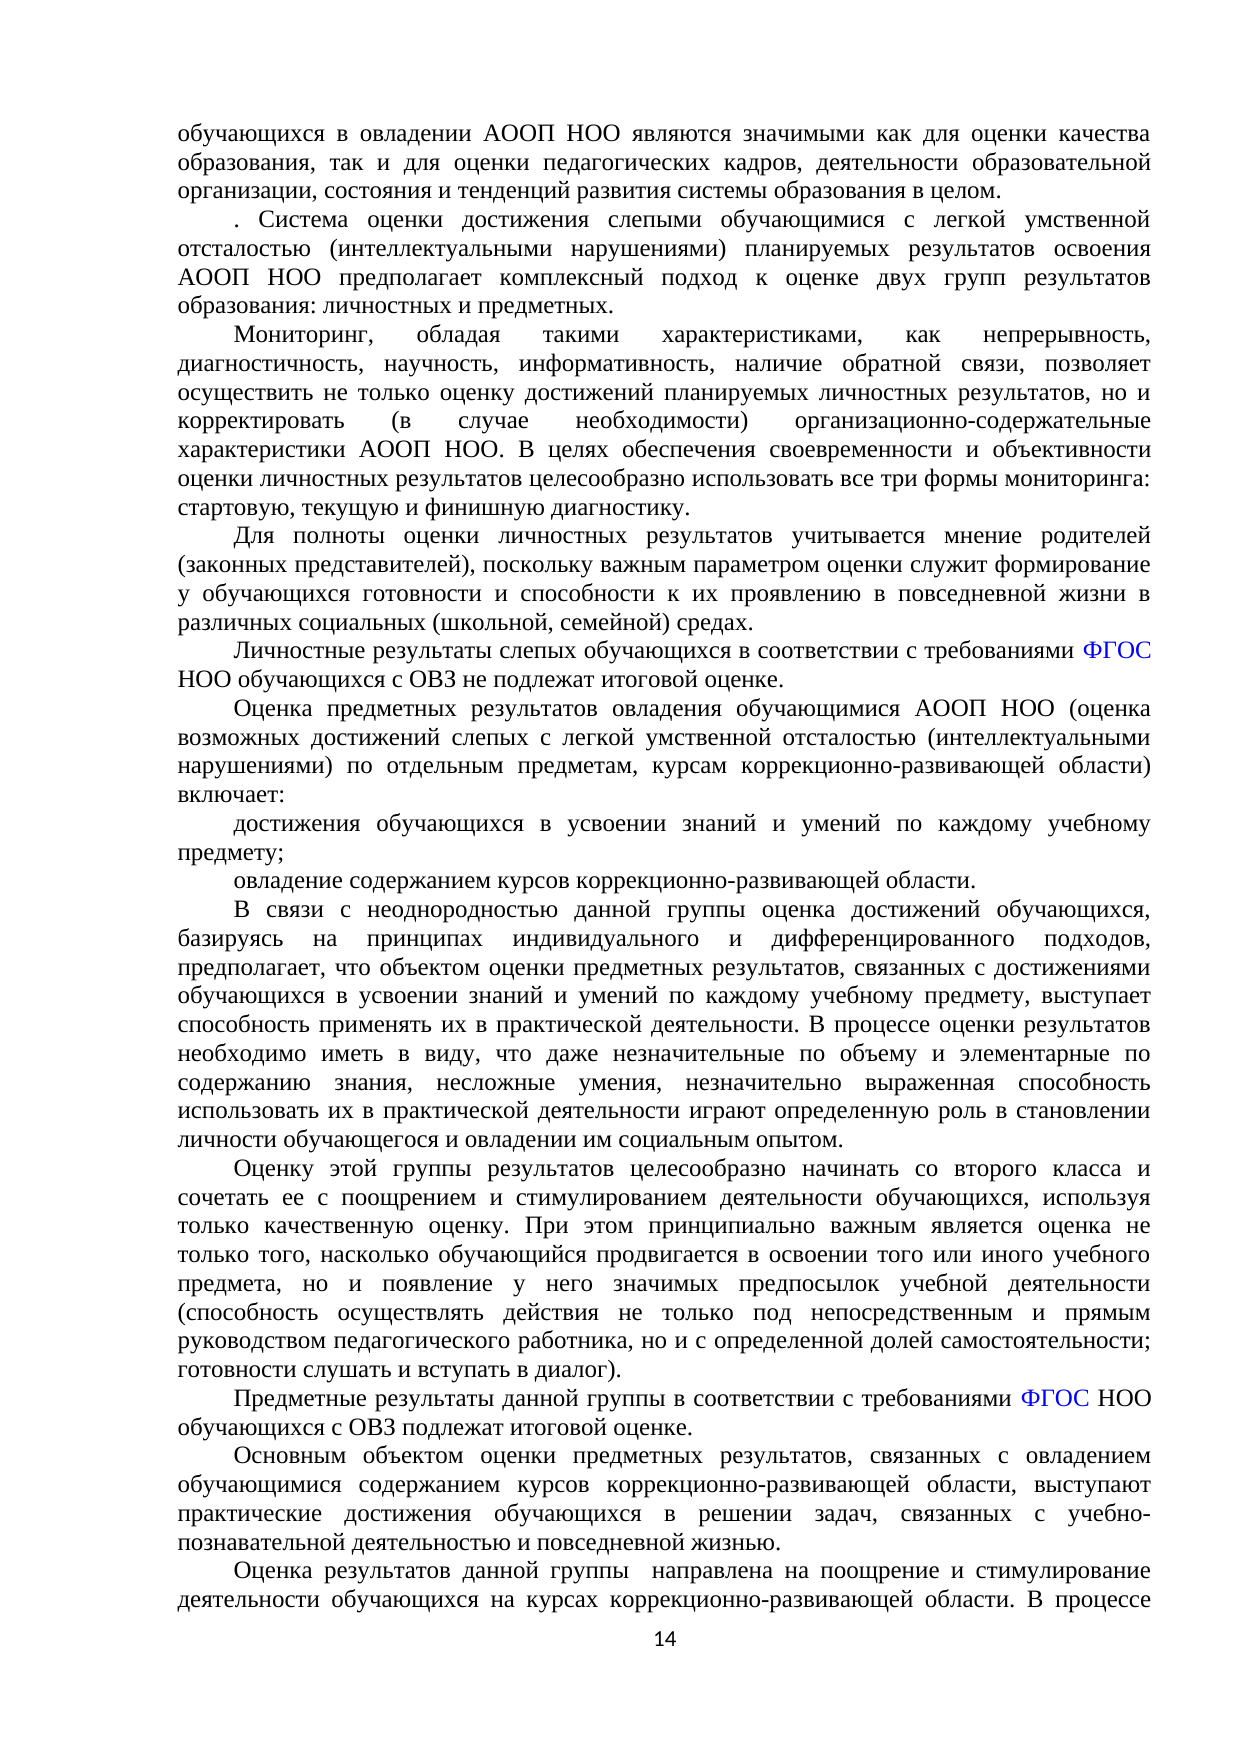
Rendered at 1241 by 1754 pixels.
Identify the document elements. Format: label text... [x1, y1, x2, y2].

text достижения обучающихся в усвоении знаний и умений по каждому учебному предмету; [177, 808, 1152, 866]
text Оценку этой группы результатов целесообразно начинать со второго класса и сочетать ее с поощрением и стимулированием деятельности обучающихся, используя только качественную оценку. При этом принципиально важным является оценка не только того, насколько обучающийся продвигается в освоении того или иного учебного предмета, но и появление у него значимых предпосылок учебной деятельности (способность осуществлять действия не только под непосредственным и прямым руководством педагогического работника, но и с определенной долей самостоятельности; готовности слушать и вступать в диалог). [177, 1153, 1152, 1383]
text . Система оценки достижения слепыми обучающимися с легкой умственной отсталостью (интеллектуальными нарушениями) планируемых результатов освоения АООП НОО предполагает комплексный подход к оценке двух групп результатов образования: личностных и предметных. [177, 204, 1152, 319]
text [177, 118, 1152, 204]
text Для полноты оценки личностных результатов учитывается мнение родителей (законных представителей), поскольку важным параметром оценки служит формирование у обучающихся готовности и способности к их проявлению в повседневной жизни в различных социальных (школьной, семейной) средах. [177, 521, 1152, 636]
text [177, 1556, 1152, 1613]
text Мониторинг, обладая такими характеристиками, как непрерывность, диагностичность, научность, информативность, наличие обратной связи, позволяет осуществить не только оценку достижений планируемых личностных результатов, но и корректировать (в случае необходимости) организационно-содержательные характеристики АООП НОО. В целях обеспечения своевременности и объективности оценки личностных результатов целесообразно использовать все три формы мониторинга: стартовую, текущую и финишную диагностику. [177, 319, 1152, 521]
text овладение содержанием курсов коррекционно-развивающей области. [177, 866, 1152, 894]
text В связи с неоднородностью данной группы оценка достижений обучающихся, базируясь на принципах индивидуального и дифференцированного подходов, предполагает, что объектом оценки предметных результатов, связанных с достижениями обучающихся в усвоении знаний и умений по каждому учебному предмету, выступает способность применять их в практической деятельности. В процессе оценки результатов необходимо иметь в виду, что даже незначительные по объему и элементарные по содержанию знания, несложные умения, незначительно выраженная способность использовать их в практической деятельности играют определенную роль в становлении личности обучающегося и овладении им социальным опытом. [177, 894, 1152, 1153]
text Основным объектом оценки предметных результатов, связанных с овладением обучающимися содержанием курсов коррекционно-развивающей области, выступают практические достижения обучающихся в решении задач, связанных с учебно-познавательной деятельностью и повседневной жизнью. [177, 1441, 1152, 1556]
text Предметные результаты данной группы в соответствии с требованиями ФГОС НОО обучающихся с ОВЗ подлежат итоговой оценке. [177, 1383, 1152, 1441]
text Оценка предметных результатов овладения обучающимися АООП НОО (оценка возможных достижений слепых с легкой умственной отсталостью (интеллектуальными нарушениями) по отдельным предметам, курсам коррекционно-развивающей области) включает: [177, 693, 1152, 808]
text Личностные результаты слепых обучающихся в соответствии с требованиями ФГОС НОО обучающихся с ОВЗ не подлежат итоговой оценке. [177, 636, 1152, 693]
